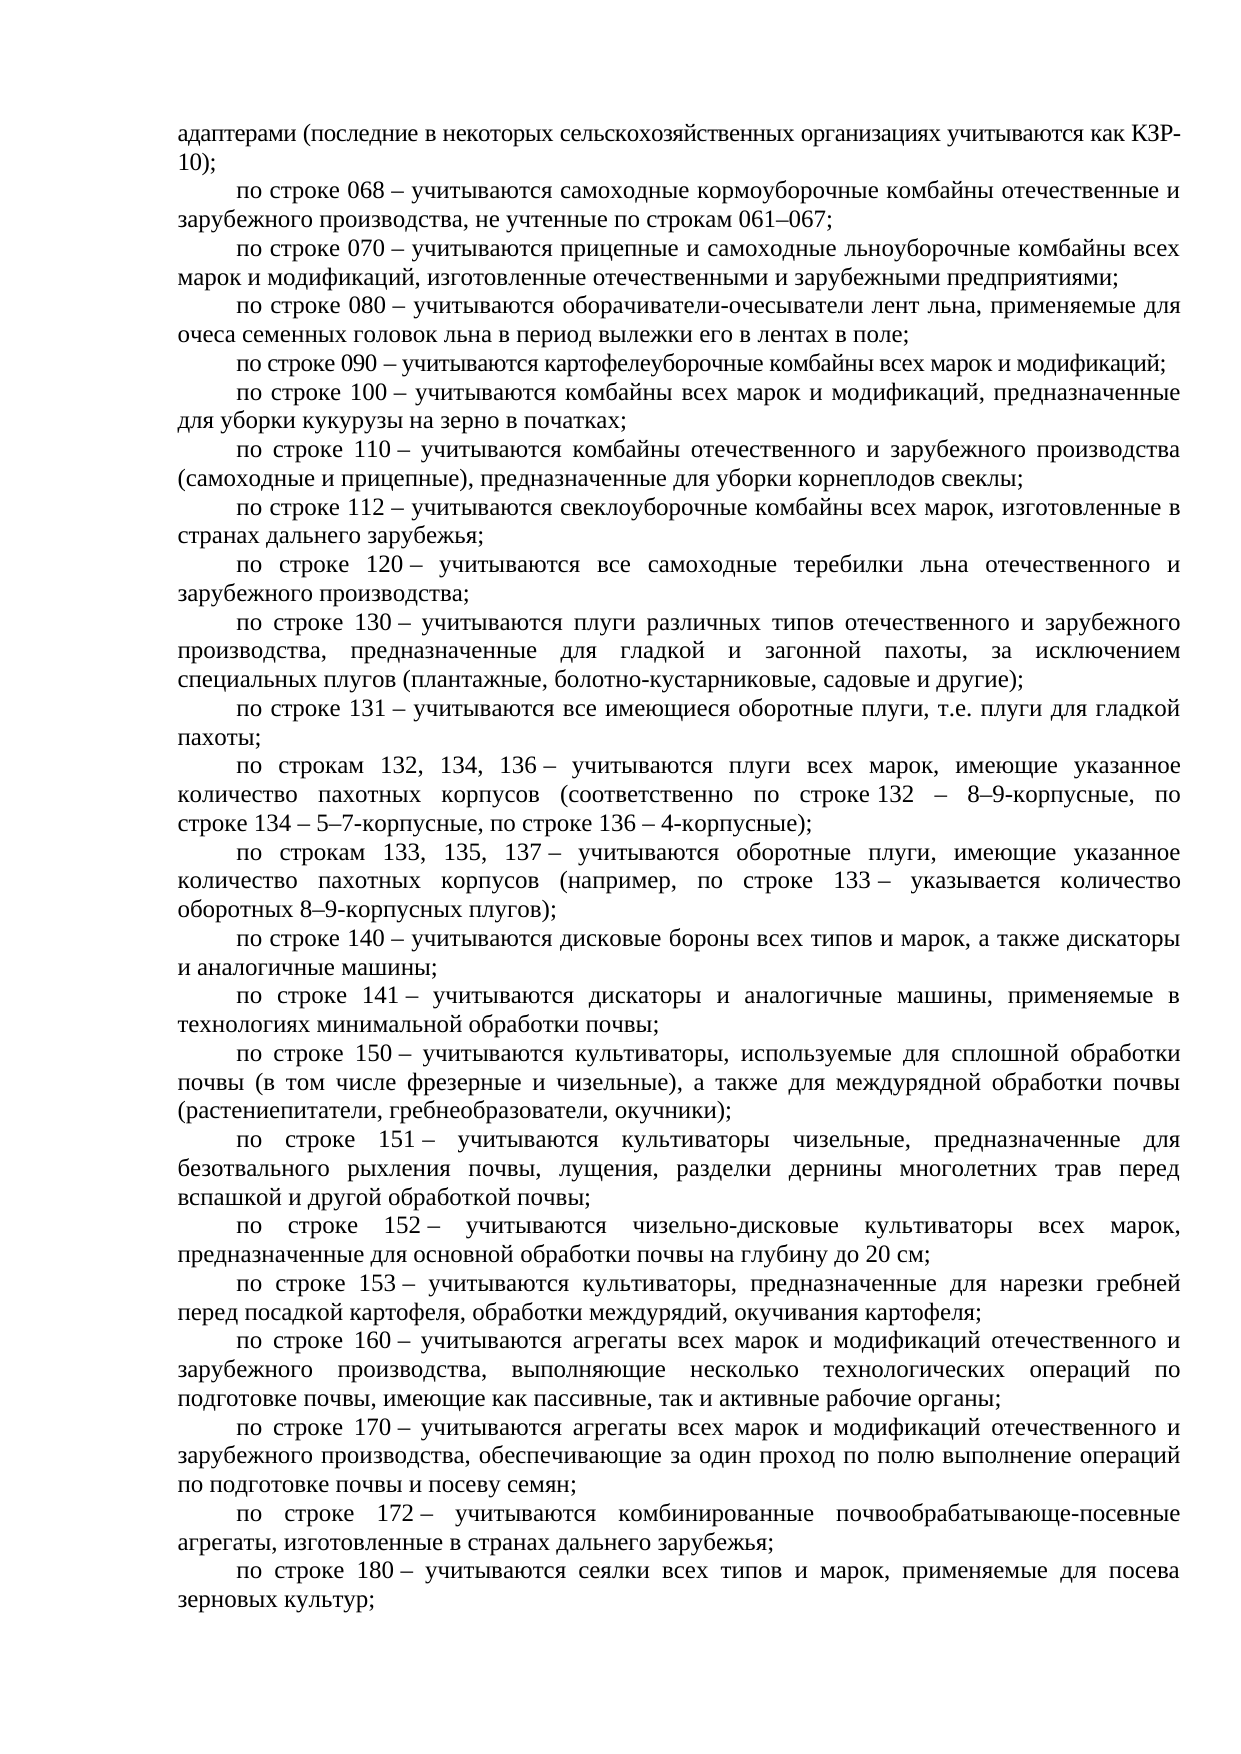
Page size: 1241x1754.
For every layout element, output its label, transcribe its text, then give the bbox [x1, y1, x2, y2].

text по строке 172 – учитываются комбинированные почвообрабатывающе-посевные агрегаты, изготовленные в странах дальнего зарубежья; [177, 1498, 1181, 1556]
text по строке 151 – учитываются культиваторы чизельные, предназначенные для безотвального рыхления почвы, лущения, разделки дернины многолетних трав перед вспашкой и другой обработкой почвы; [177, 1124, 1181, 1211]
text по строке 070 – учитываются прицепные и самоходные льноуборочные комбайны всех марок и модификаций, изготовленные отечественными и зарубежными предприятиями; [177, 233, 1181, 291]
text по строке 152 – учитываются чизельно-дисковые культиваторы всех марок, предназначенные для основной обработки почвы на глубину до 20 см; [177, 1211, 1181, 1268]
text по строке 090 – учитываются картофелеуборочные комбайны всех марок и модификаций; [177, 348, 1181, 377]
text по строке 130 – учитываются плуги различных типов отечественного и зарубежного производства, предназначенные для гладкой и загонной пахоты, за исключением специальных плугов (плантажные, болотно-кустарниковые, садовые и другие); [177, 607, 1181, 693]
text по строке 170 – учитываются агрегаты всех марок и модификаций отечественного и зарубежного производства, обеспечивающие за один проход по полю выполнение операций по подготовке почвы и посеву семян; [177, 1412, 1181, 1498]
text по строке 141 – учитываются дискаторы и аналогичные машины, применяемые в технологиях минимальной обработки почвы; [177, 981, 1181, 1038]
text по строке 131 – учитываются все имеющиеся оборотные плуги, т.е. плуги для гладкой пахоты; [177, 693, 1181, 751]
text по строке 180 – учитываются сеялки всех типов и марок, применяемые для посева зерновых культур; [177, 1556, 1181, 1613]
text по строке 153 – учитываются культиваторы, предназначенные для нарезки гребней перед посадкой картофеля, обработки междурядий, окучивания картофеля; [177, 1268, 1181, 1326]
text по строке 112 – учитываются свеклоуборочные комбайны всех марок, изготовленные в странах дальнего зарубежья; [177, 492, 1181, 549]
text по строке 150 – учитываются культиваторы, используемые для сплошной обработки почвы (в том числе фрезерные и чизельные), а также для междурядной обработки почвы (растениепитатели, гребнеобразователи, окучники); [177, 1038, 1181, 1124]
text по строке 068 – учитываются самоходные кормоуборочные комбайны отечественные и зарубежного производства, не учтенные по строкам 061–067; [177, 176, 1181, 233]
text по строке 160 – учитываются агрегаты всех марок и модификаций отечественного и зарубежного производства, выполняющие несколько технологических операций по подготовке почвы, имеющие как пассивные, так и активные рабочие органы; [177, 1326, 1181, 1412]
text по строке 120 – учитываются все самоходные теребилки льна отечественного и зарубежного производства; [177, 549, 1181, 607]
text по строкам 132, 134, 136 – учитываются плуги всех марок, имеющие указанное количество пахотных корпусов (соответственно по строке 132 – 8–9-корпусные, по строке 134 – 5–7-корпусные, по строке 136 – 4-корпусные); [177, 751, 1181, 837]
text по строкам 133, 135, 137 – учитываются оборотные плуги, имеющие указанное количество пахотных корпусов (например, по строке 133 – указывается количество оборотных 8–9-корпусных плугов); [177, 837, 1181, 923]
text по строке 140 – учитываются дисковые бороны всех типов и марок, а также дискаторы и аналогичные машины; [177, 923, 1181, 981]
text по строке 110 – учитываются комбайны отечественного и зарубежного производства (самоходные и прицепные), предназначенные для уборки корнеплодов свеклы; [177, 434, 1181, 492]
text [177, 118, 1181, 176]
text по строке 080 – учитываются оборачиватели-очесыватели лент льна, применяемые для очеса семенных головок льна в период вылежки его в лентах в поле; [177, 291, 1181, 348]
text по строке 100 – учитываются комбайны всех марок и модификаций, предназначенные для уборки кукурузы на зерно в початках; [177, 377, 1181, 434]
